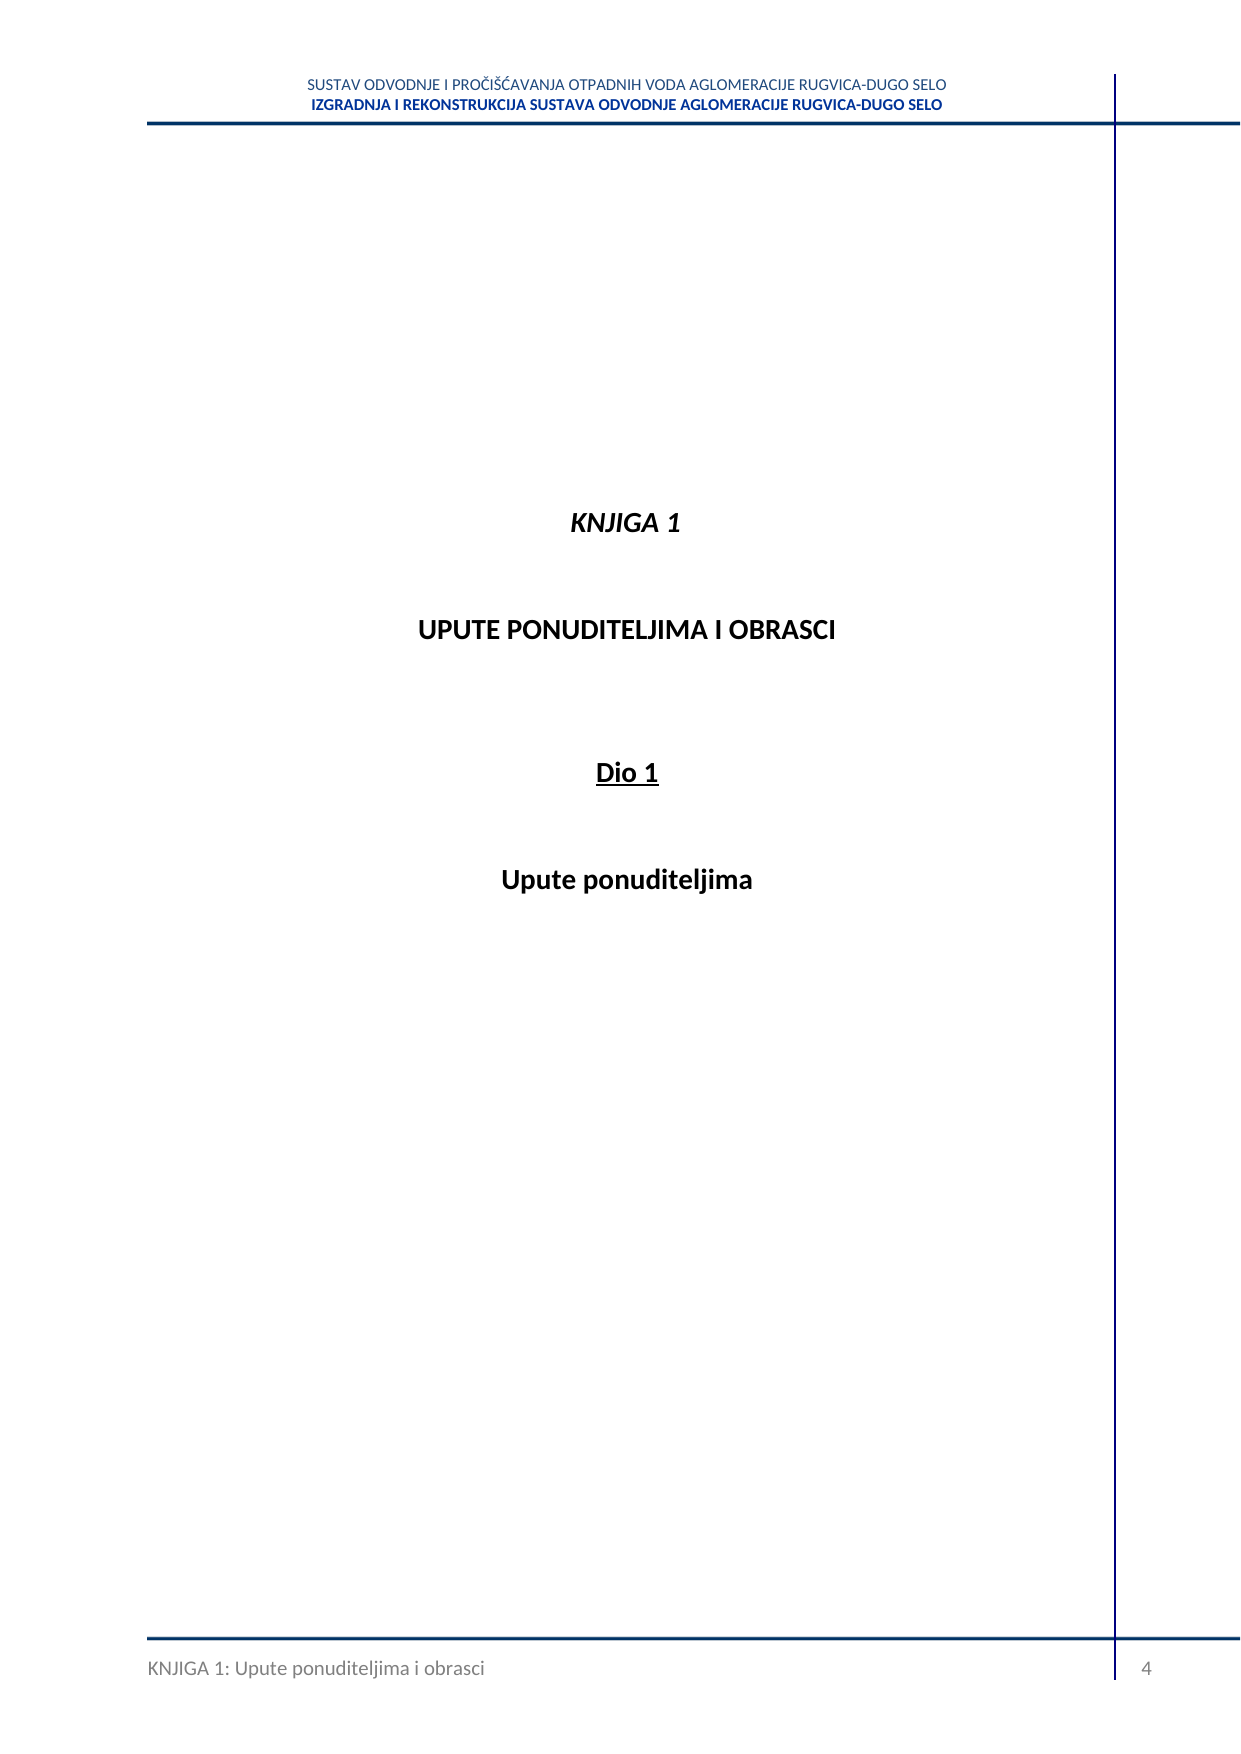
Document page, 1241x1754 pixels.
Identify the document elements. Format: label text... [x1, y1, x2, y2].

text KNJIGA 1 [148, 504, 1106, 540]
text Upute ponuditeljima [148, 861, 1106, 896]
picture [1116, 114, 1241, 134]
picture [1116, 1630, 1241, 1648]
text UPUTE PONUDITELJIMA I OBRASCI [148, 611, 1106, 647]
picture [147, 114, 1114, 134]
text Dio 1 [148, 754, 1106, 789]
picture [147, 1630, 1114, 1648]
